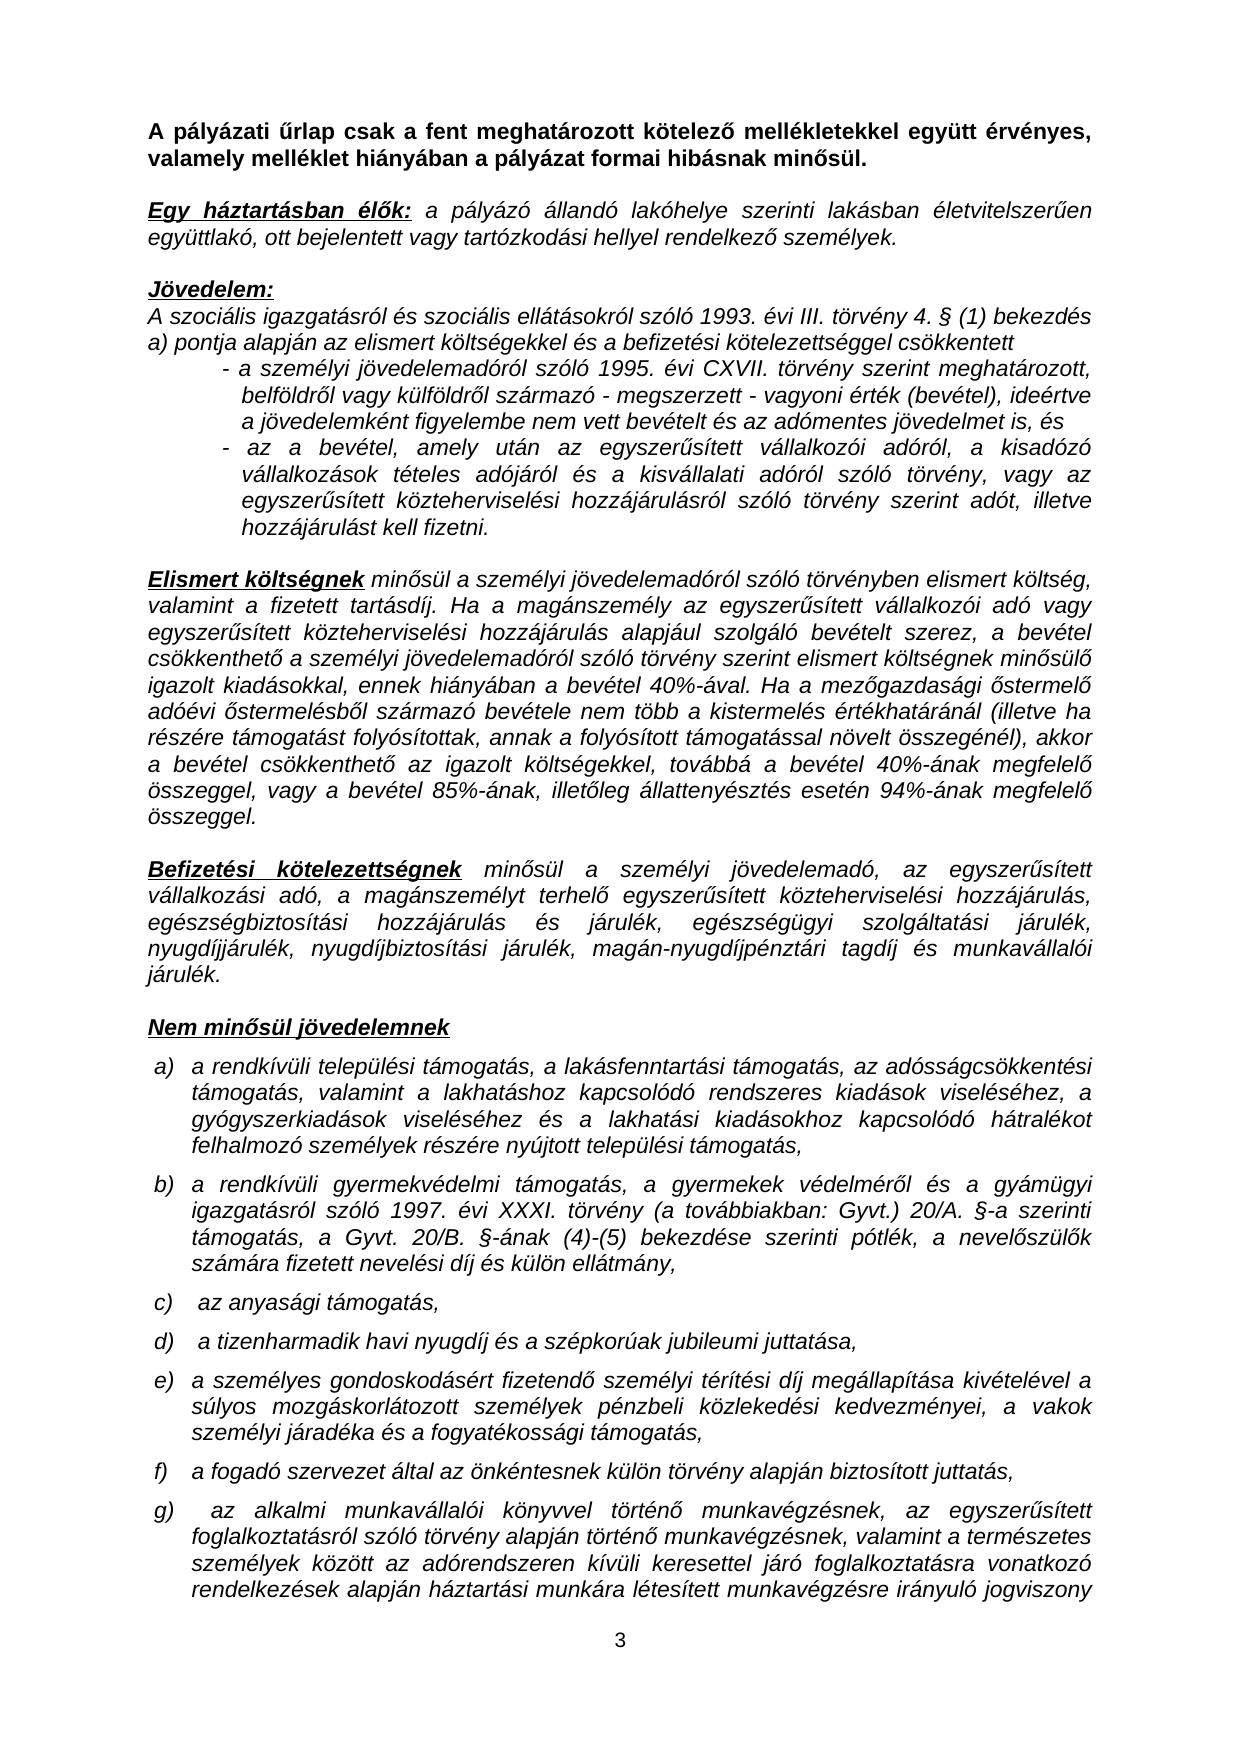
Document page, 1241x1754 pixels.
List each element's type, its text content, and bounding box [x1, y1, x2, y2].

list az anyasági támogatás, [154, 1289, 1092, 1315]
text Jövedelem: [148, 276, 1092, 303]
text Elismert költségnek minősül a személyi jövedelemadóról szóló törvényben elismert költség, valamint a fizetett tartásdíj. Ha a magánszemély az egyszerűsített vállalkozói adó vagy egyszerűsített közteherviselési hozzájárulás alapjául szolgáló bevételt szerez, a bevétel csökkenthető a személyi jövedelemadóról szóló törvény szerint elismert költségnek minősülő igazolt kiadásokkal, ennek hiányában a bevétel 40%-ával. Ha a mezőgazdasági őstermelő adóévi őstermelésből származó bevétele nem több a kistermelés értékhatáránál (illetve ha részére támogatást folyósítottak, annak a folyósított támogatással növelt összegénél), akkor a bevétel csökkenthető az igazolt költségekkel, továbbá a bevétel 40%-ának megfelelő összeggel, vagy a bevétel 85%-ának, illetőleg állattenyésztés esetén 94%-ának megfelelő összeggel. [148, 566, 1092, 830]
text A pályázati űrlap csak a fent meghatározott kötelező mellékletekkel együtt érvényes, valamely melléklet hiányában a pályázat formai hibásnak minősül. [148, 118, 1092, 171]
text - a személyi jövedelemadóról szóló 1995. évi CXVII. törvény szerint meghatározott, belföldről vagy külföldről származó - megszerzett - vagyoni érték (bevétel), ideértve a jövedelemként figyelembe nem vett bevételt és az adómentes jövedelmet is, és [222, 355, 1092, 434]
text A szociális igazgatásról és szociális ellátásokról szóló 1993. évi III. törvény 4. § (1) bekezdés a) pontja alapján az elismert költségekkel és a befizetési kötelezettséggel csökkentett [148, 303, 1092, 355]
list a tizenharmadik havi nyugdíj és a szépkorúak jubileumi juttatása, [154, 1328, 1092, 1354]
text Befizetési kötelezettségnek minősül a személyi jövedelemadó, az egyszerűsített vállalkozási adó, a magánszemélyt terhelő egyszerűsített közteherviselési hozzájárulás, egészségbiztosítási hozzájárulás és járulék, egészségügyi szolgáltatási járulék, nyugdíjjárulék, nyugdíjbiztosítási járulék, magán-nyugdíjpénztári tagdíj és munkavállalói járulék. [148, 856, 1092, 988]
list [154, 1497, 1092, 1602]
text Nem minősül jövedelemnek [148, 1014, 1092, 1041]
text - az a bevétel, amely után az egyszerűsített vállalkozói adóról, a kisadózó vállalkozások tételes adójáról és a kisvállalati adóról szóló törvény, vagy az egyszerűsített közteherviselési hozzájárulásról szóló törvény szerint adót, illetve hozzájárulást kell fizetni. [222, 434, 1092, 540]
text Egy háztartásban élők: a pályázó állandó lakóhelye szerinti lakásban életvitelszerűen együttlakó, ott bejelentett vagy tartózkodási hellyel rendelkező személyek. [148, 197, 1092, 250]
list a személyes gondoskodásért fizetendő személyi térítési díj megállapítása kivételével a súlyos mozgáskorlátozott személyek pénzbeli közlekedési kedvezményei, a vakok személyi járadéka és a fogyatékossági támogatás, [154, 1367, 1092, 1446]
list a rendkívüli gyermekvédelmi támogatás, a gyermekek védelméről és a gyámügyi igazgatásról szóló 1997. évi XXXI. törvény (a továbbiakban: Gyvt.) 20/A. §-a szerinti támogatás, a Gyvt. 20/B. §-ának (4)-(5) bekezdése szerinti pótlék, a nevelőszülők számára fizetett nevelési díj és külön ellátmány, [154, 1171, 1092, 1276]
list a rendkívüli települési támogatás, a lakásfenntartási támogatás, az adósságcsökkentési támogatás, valamint a lakhatáshoz kapcsolódó rendszeres kiadások viseléséhez, a gyógyszerkiadások viseléséhez és a lakhatási kiadásokhoz kapcsolódó hátralékot felhalmozó személyek részére nyújtott települési támogatás, [154, 1053, 1092, 1158]
list a fogadó szervezet által az önkéntesnek külön törvény alapján biztosított juttatás, [154, 1458, 1092, 1484]
